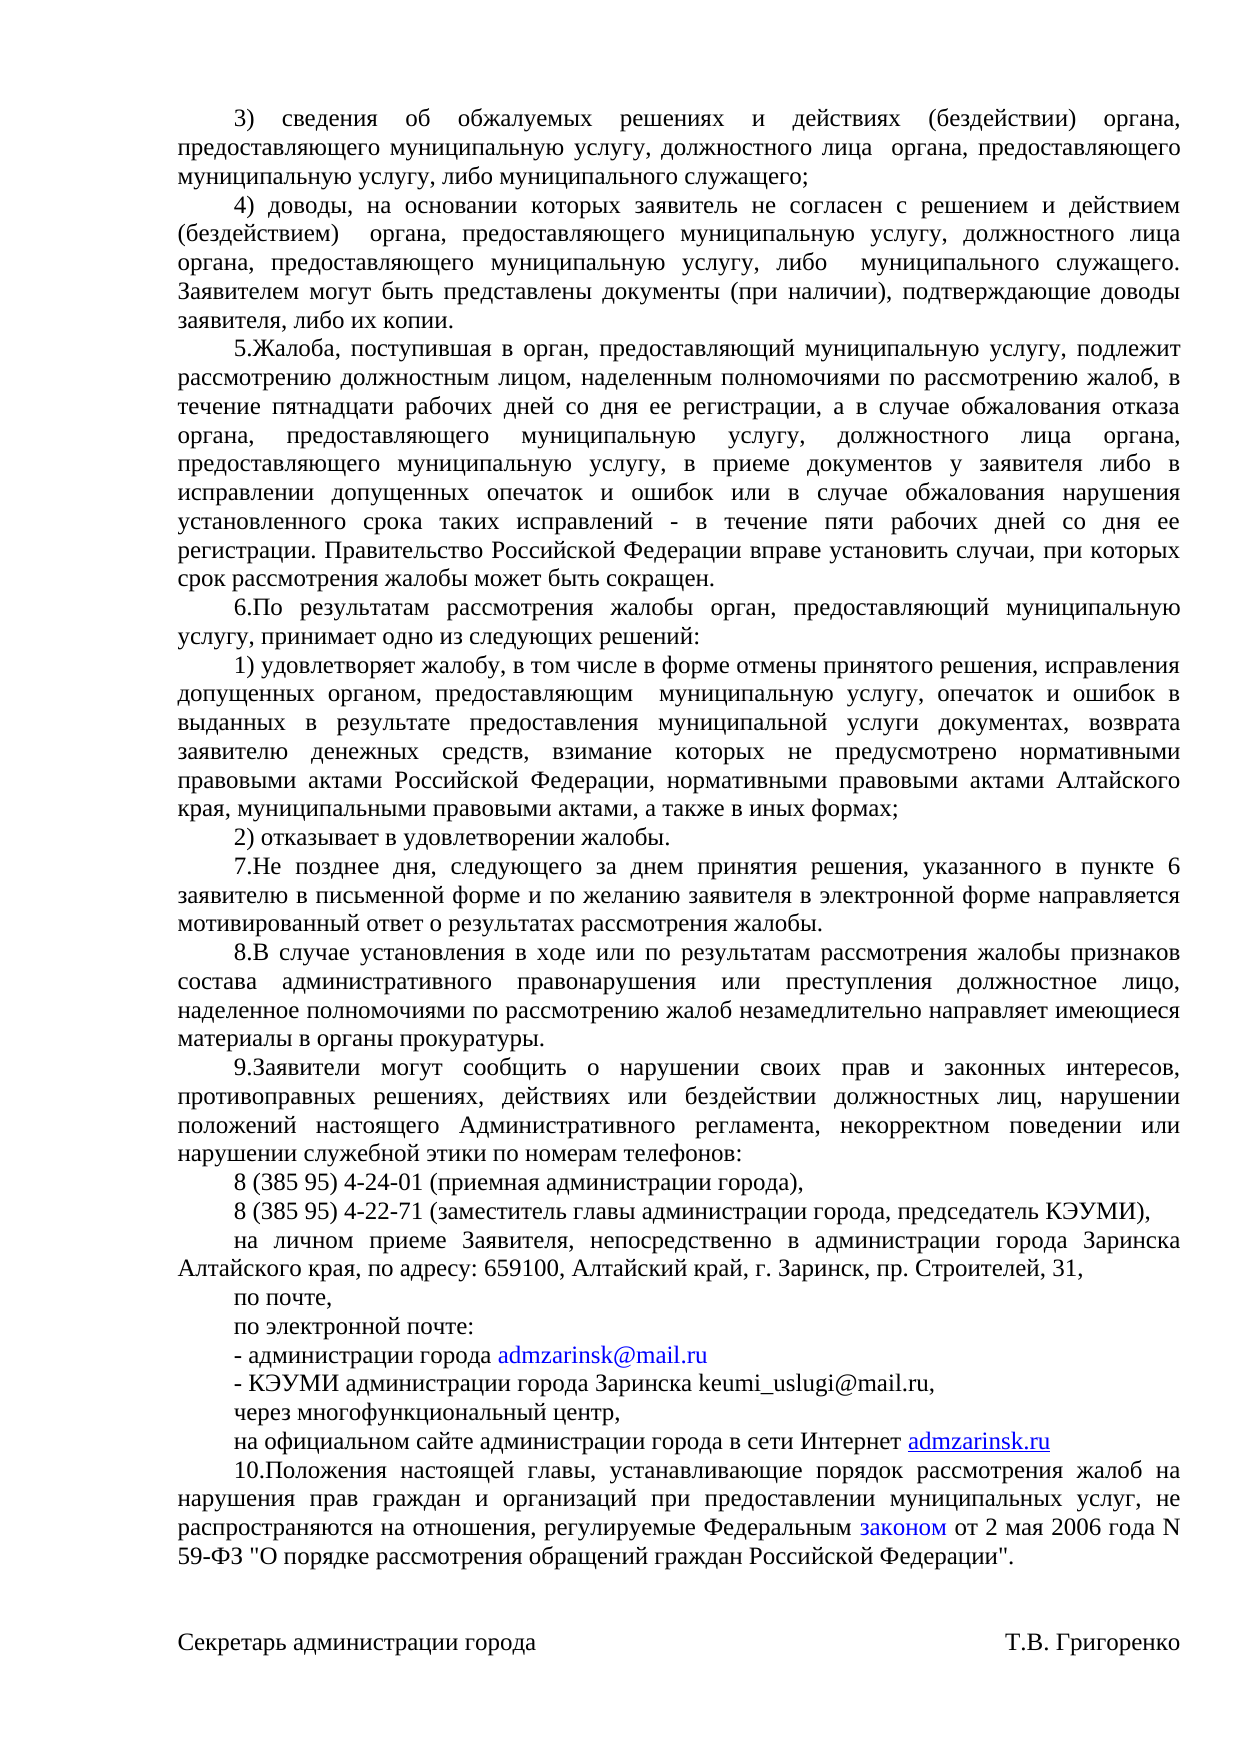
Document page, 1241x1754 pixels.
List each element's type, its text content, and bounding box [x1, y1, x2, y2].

text 9.Заявители могут сообщить о нарушении своих прав и законных интересов, противоправных решениях, действиях или бездействии должностных лиц, нарушении положений настоящего Административного регламента, некорректном поведении или нарушении служебной этики по номерам телефонов: [177, 1052, 1181, 1167]
text Секретарь администрации города Т.В. Григоренко [177, 1627, 1181, 1656]
text - КЭУМИ администрации города Заринска keumi_uslugi@mail.ru, [177, 1368, 1181, 1397]
text по почте, [177, 1282, 1181, 1311]
text 7.Не позднее дня, следующего за днем принятия решения, указанного в пункте 6 заявителю в письменной форме и по желанию заявителя в электронной форме направляется мотивированный ответ о результатах рассмотрения жалобы. [177, 851, 1181, 937]
text на личном приеме Заявителя, непосредственно в администрации города Заринска Алтайского края, по адресу: 659100, Алтайский край, г. Заринск, пр. Строителей, 31, [177, 1225, 1181, 1282]
text 1) удовлетворяет жалобу, в том числе в форме отмены принятого решения, исправления допущенных органом, предоставляющим муниципальную услугу, опечаток и ошибок в выданных в результате предоставления муниципальной услуги документах, возврата заявителю денежных средств, взимание которых не предусмотрено нормативными правовыми актами Российской Федерации, нормативными правовыми актами Алтайского края, муниципальными правовыми актами, а также в иных формах; [177, 650, 1181, 822]
text 8 (385 95) 4-22-71 (заместитель главы администрации города, председатель КЭУМИ), [177, 1196, 1181, 1225]
text 2) отказывает в удовлетворении жалобы. [177, 822, 1181, 851]
text 6.По результатам рассмотрения жалобы орган, предоставляющий муниципальную услугу, принимает одно из следующих решений: [177, 592, 1181, 650]
text на официальном сайте администрации города в сети Интернет admzarinsk.ru [177, 1426, 1181, 1455]
text 8.В случае установления в ходе или по результатам рассмотрения жалобы признаков состава административного правонарушения или преступления должностное лицо, наделенное полномочиями по рассмотрению жалоб незамедлительно направляет имеющиеся материалы в органы прокуратуры. [177, 937, 1181, 1052]
text - администрации города admzarinsk@mail.ru [177, 1340, 1181, 1368]
text 5.Жалоба, поступившая в орган, предоставляющий муниципальную услугу, подлежит рассмотрению должностным лицом, наделенным полномочиями по рассмотрению жалоб, в течение пятнадцати рабочих дней со дня ее регистрации, а в случае обжалования отказа органа, предоставляющего муниципальную услугу, должностного лица органа, предоставляющего муниципальную услугу, в приеме документов у заявителя либо в исправлении допущенных опечаток и ошибок или в случае обжалования нарушения установленного срока таких исправлений - в течение пяти рабочих дней со дня ее регистрации. Правительство Российской Федерации вправе установить случаи, при которых срок рассмотрения жалобы может быть сокращен. [177, 333, 1181, 592]
text 8 (385 95) 4-24-01 (приемная администрации города), [177, 1167, 1181, 1196]
text 4) доводы, на основании которых заявитель не согласен с решением и действием (бездействием) органа, предоставляющего муниципальную услугу, должностного лица органа, предоставляющего муниципальную услугу, либо муниципального служащего. Заявителем могут быть представлены документы (при наличии), подтверждающие доводы заявителя, либо их копии. [177, 190, 1181, 333]
text по электронной почте: [177, 1311, 1181, 1340]
text 10.Положения настоящей главы, устанавливающие порядок рассмотрения жалоб на нарушения прав граждан и организаций при предоставлении муниципальных услуг, не распространяются на отношения, регулируемые Федеральным законом от 2 мая 2006 года N 59-ФЗ "О порядке рассмотрения обращений граждан Российской Федерации". [177, 1455, 1181, 1570]
text через многофункциональный центр, [177, 1397, 1181, 1426]
text 3) сведения об обжалуемых решениях и действиях (бездействии) органа, предоставляющего муниципальную услугу, должностного лица органа, предоставляющего муниципальную услугу, либо муниципального служащего; [177, 103, 1181, 190]
